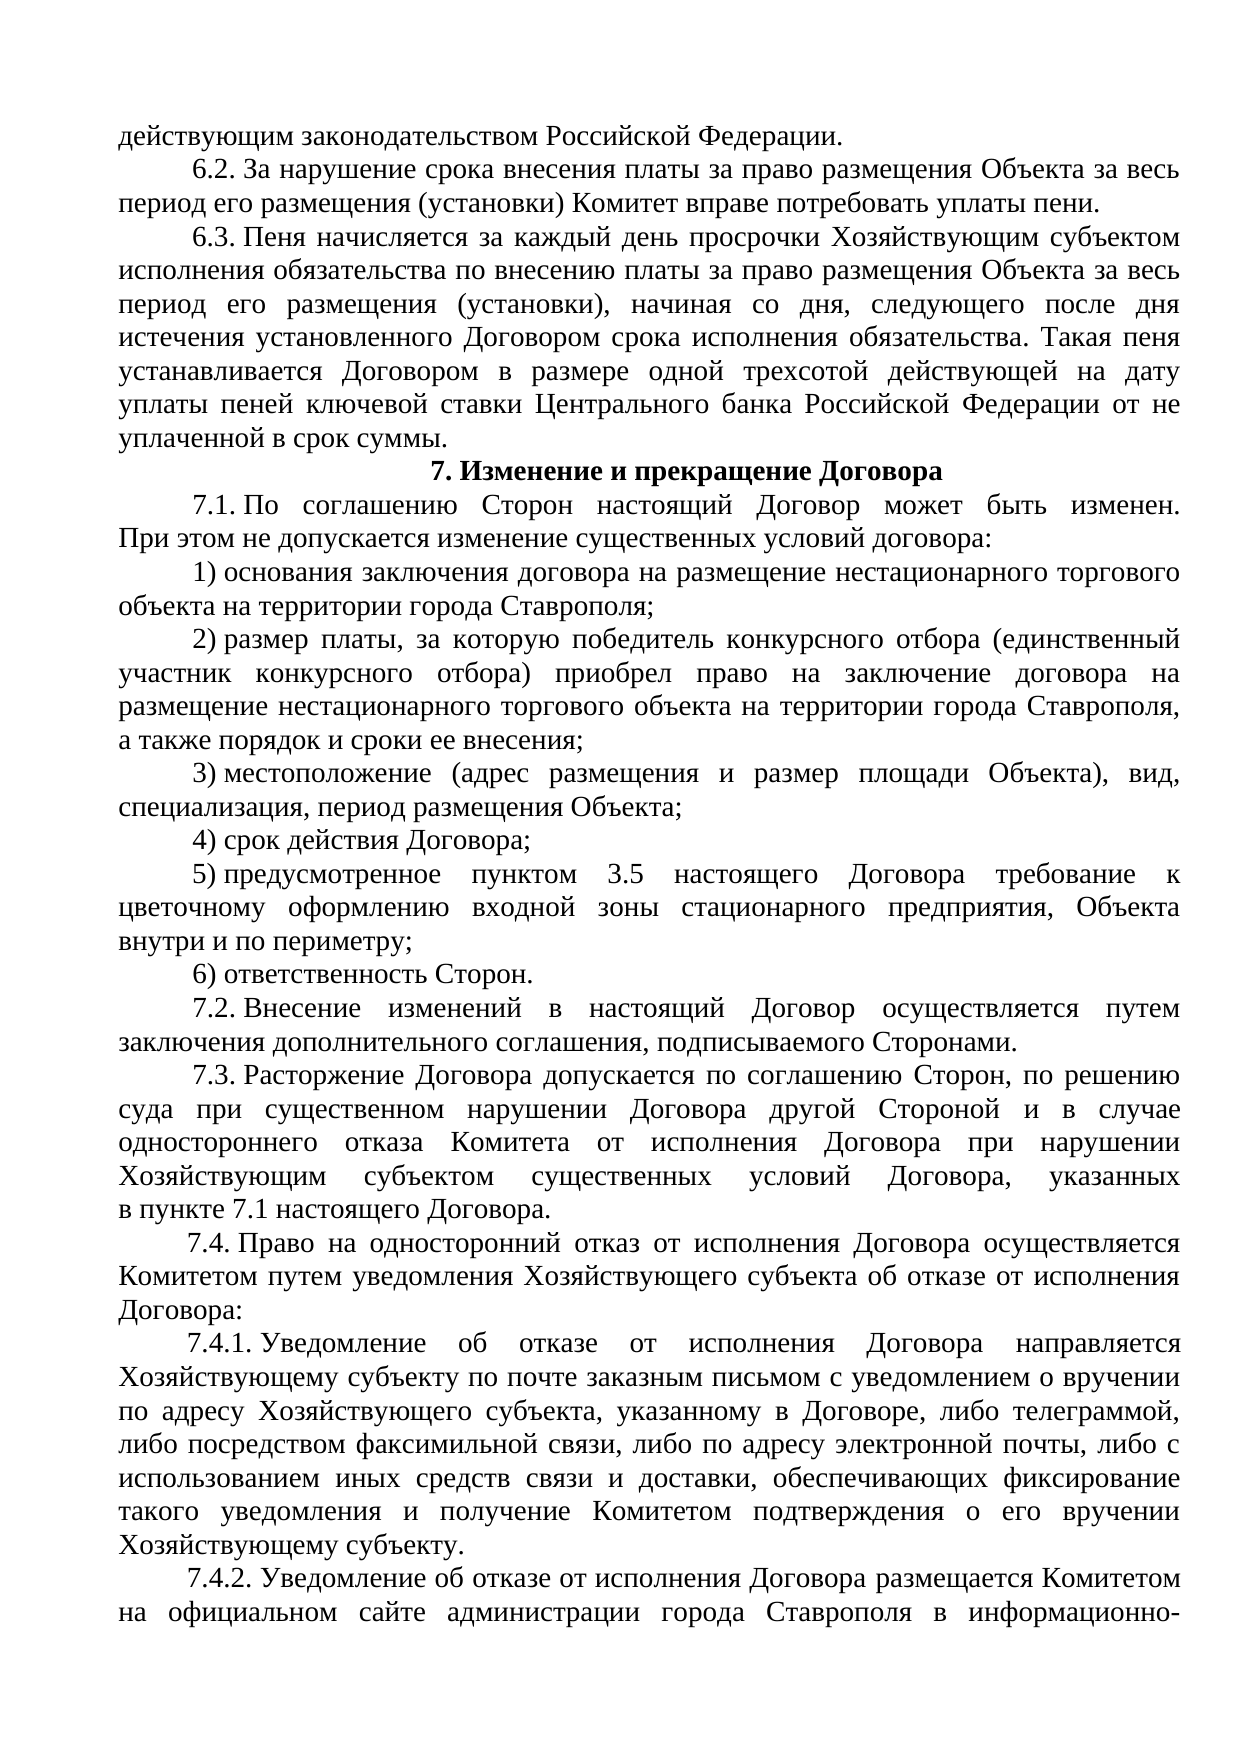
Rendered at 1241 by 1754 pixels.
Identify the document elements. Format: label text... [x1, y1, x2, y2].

text 7. Изменение и прекращение Договора [118, 453, 1181, 487]
text 7.3. Расторжение Договора допускается по соглашению Сторон, по решению суда при существенном нарушении Договора другой Стороной и в случае одностороннего отказа Комитета от исполнения Договора при нарушении Хозяйствующим субъектом существенных условий Договора, указанных в пункте 7.1 настоящего Договора. [118, 1057, 1181, 1225]
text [118, 1560, 1181, 1627]
text 5) предусмотренное пунктом 3.5 настоящего Договора требование к цветочному оформлению входной зоны стационарного предприятия, Объекта внутри и по периметру; [118, 856, 1181, 957]
text 6.2. За нарушение срока внесения платы за право размещения Объекта за весь период его размещения (установки) Комитет вправе потребовать уплаты пени. [118, 152, 1181, 219]
text 3) местоположение (адрес размещения и размер площади Объекта), вид, специализация, период размещения Объекта; [118, 755, 1181, 822]
text 7.1. По соглашению Сторон настоящий Договор может быть изменен. При этом не допускается изменение существенных условий договора: [118, 487, 1181, 554]
text 2) размер платы, за которую победитель конкурсного отбора (единственный участник конкурсного отбора) приобрел право на заключение договора на размещение нестационарного торгового объекта на территории города Ставрополя, а также порядок и сроки ее внесения; [118, 621, 1181, 755]
text 7.4.1. Уведомление об отказе от исполнения Договора направляется Хозяйствующему субъекту по почте заказным письмом с уведомлением о вручении по адресу Хозяйствующего субъекта, указанному в Договоре, либо телеграммой, либо посредством факсимильной связи, либо по адресу электронной почты, либо с использованием иных средств связи и доставки, обеспечивающих фиксирование такого уведомления и получение Комитетом подтверждения о его вручении Хозяйствующему субъекту. [118, 1326, 1181, 1560]
text 4) срок действия Договора; [118, 822, 1181, 856]
text 6.3. Пеня начисляется за каждый день просрочки Хозяйствующим субъектом исполнения обязательства по внесению платы за право размещения Объекта за весь период его размещения (установки), начиная со дня, следующего после дня истечения установленного Договором срока исполнения обязательства. Такая пеня устанавливается Договором в размере одной трехсотой действующей на дату уплаты пеней ключевой ставки Центрального банка Российской Федерации от не уплаченной в срок суммы. [118, 219, 1181, 453]
text 7.2. Внесение изменений в настоящий Договор осуществляется путем заключения дополнительного соглашения, подписываемого Сторонами. [118, 990, 1181, 1057]
text 1) основания заключения договора на размещение нестационарного торгового объекта на территории города Ставрополя; [118, 554, 1181, 621]
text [118, 118, 1181, 152]
text 6) ответственность Сторон. [118, 957, 1181, 990]
text 7.4. Право на односторонний отказ от исполнения Договора осуществляется Комитетом путем уведомления Хозяйствующего субъекта об отказе от исполнения Договора: [118, 1225, 1181, 1326]
